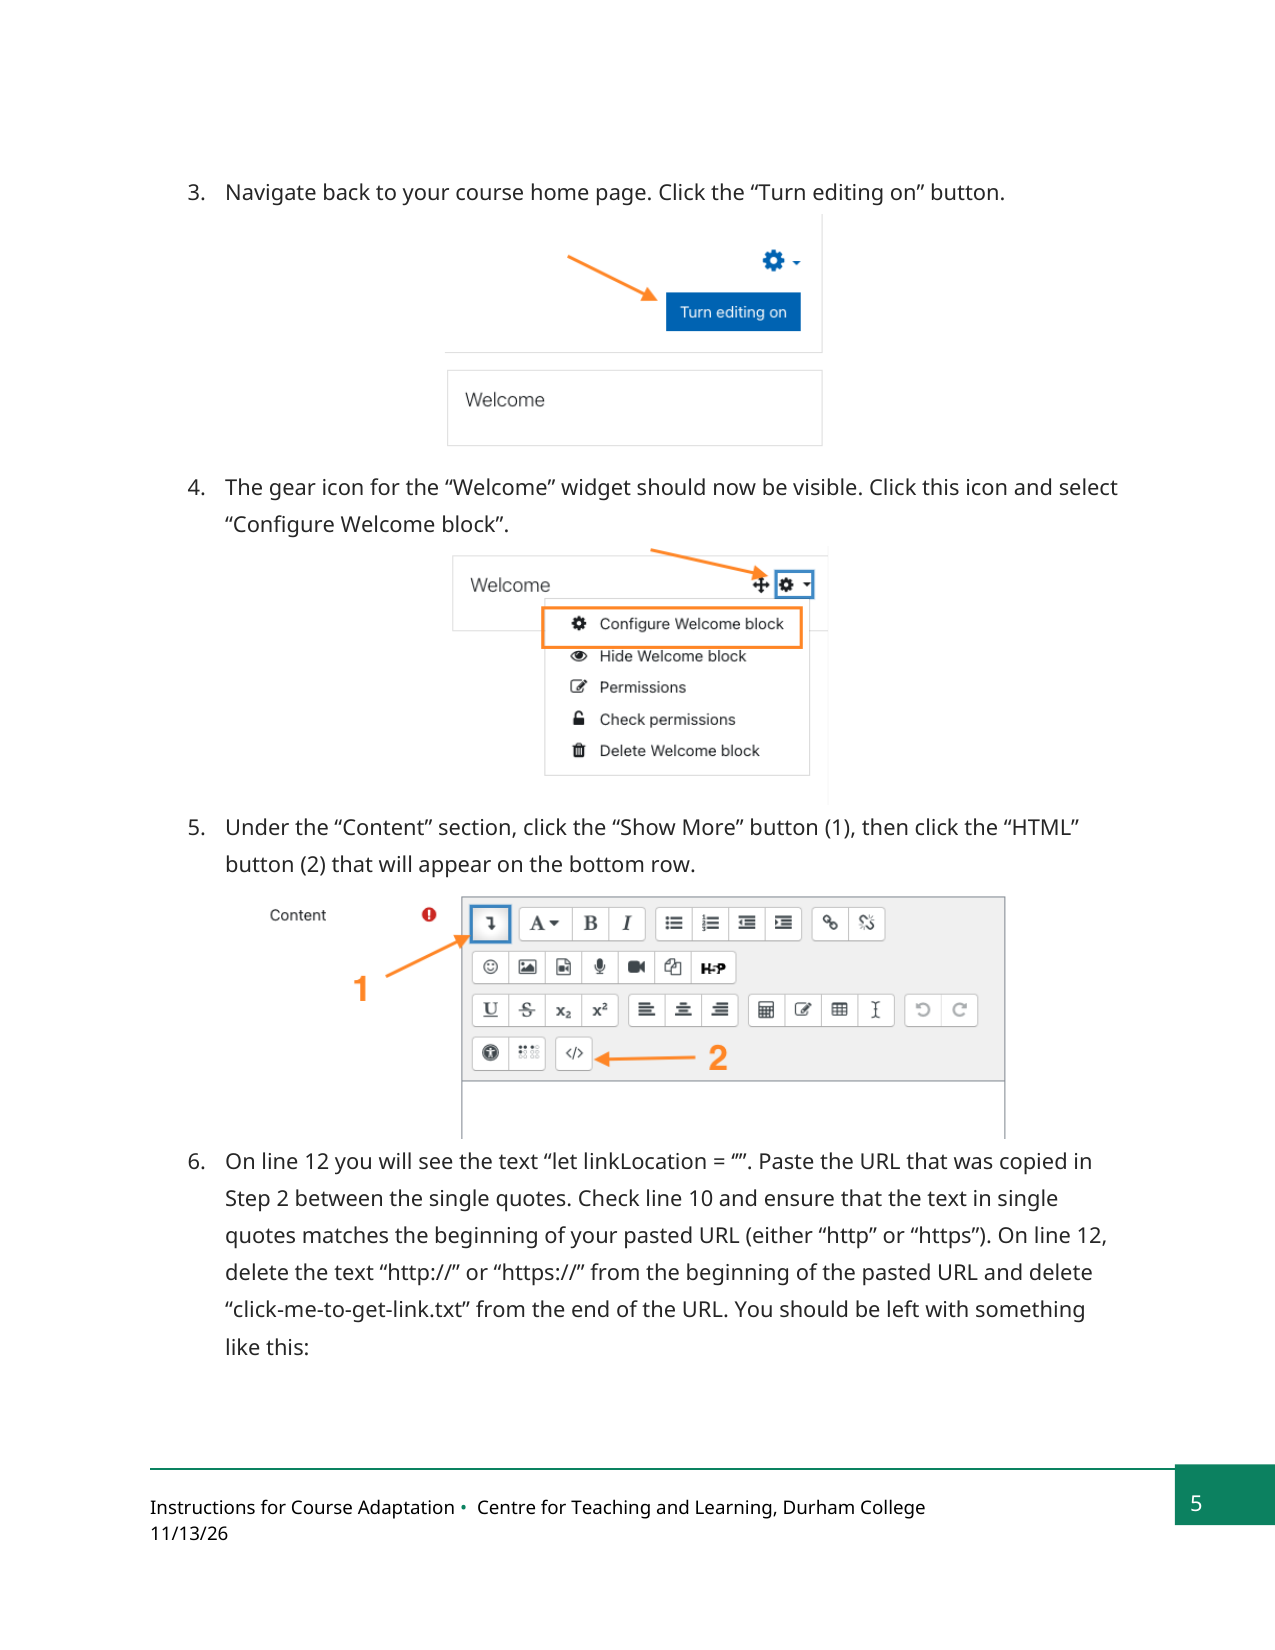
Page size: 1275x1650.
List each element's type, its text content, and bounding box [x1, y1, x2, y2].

picture [444, 214, 831, 465]
list Under the “Content” section, click the “Show More” button (1), then click the “HTML” button (2) that will appear on the bottom row. [187, 812, 1125, 879]
list On line 12 you will see the text “let linkLocation = ‘’”. Paste the URL that was copied in Step 2 between the single quotes. Check line 10 and ensure that the text in single quotes matches the beginning of your pasted URL (either “http” or “https”). On line 12, delete the text “http://” or “https://” from the beginning of the pasted URL and delete “click-me-to-get-link.txt” from the end of the URL. You should be left with something like this: [187, 1146, 1125, 1361]
picture [446, 546, 829, 805]
picture [255, 886, 1020, 1139]
list Navigate back to your course home page. Click the “Turn editing on” button. [187, 177, 1125, 207]
list The gear icon for the “Welcome” widget should now be visible. Click this icon and select “Configure Welcome block”. [187, 472, 1125, 539]
